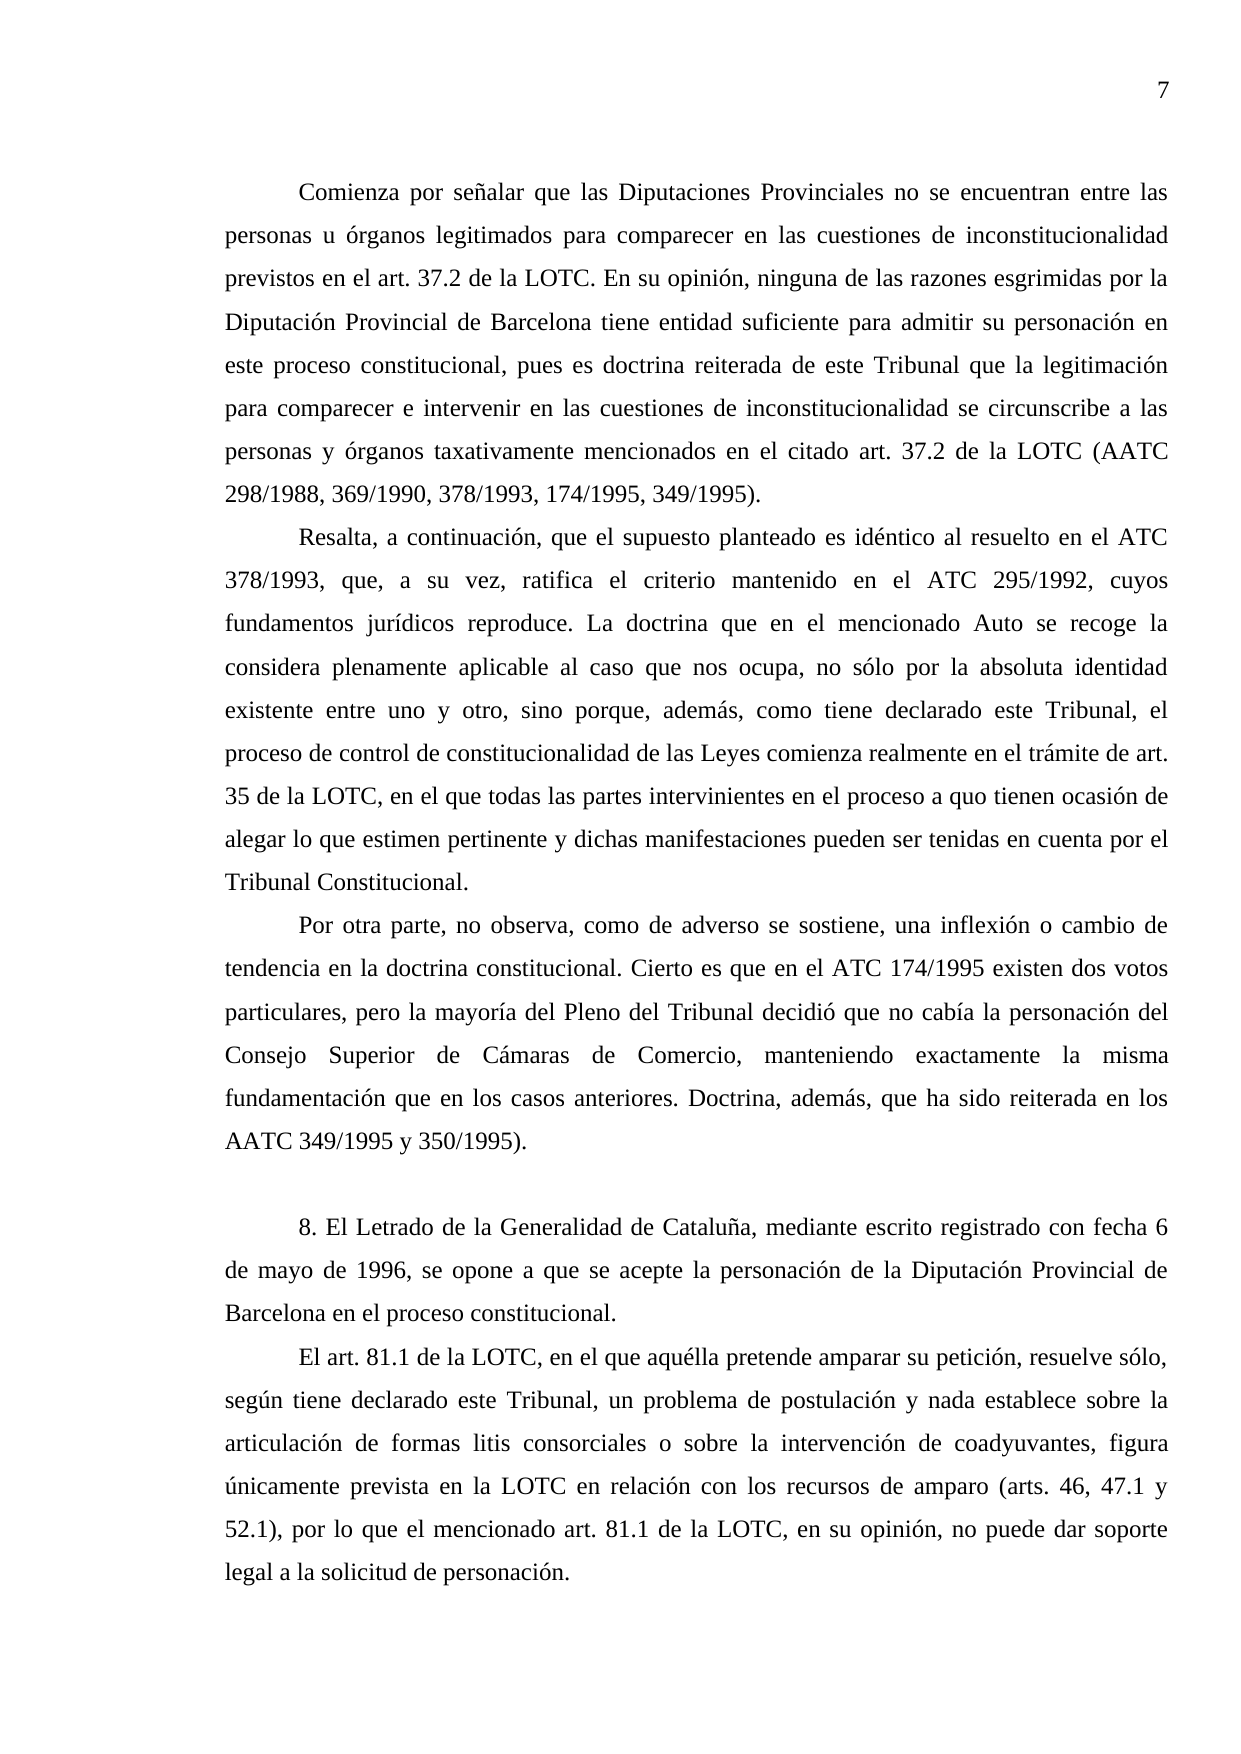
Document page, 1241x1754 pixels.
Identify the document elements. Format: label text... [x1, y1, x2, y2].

text Por otra parte, no observa, como de adverso se sostiene, una inflexión o cambio de tendencia en la doctrina constitucional. Cierto es que en el ATC 174/1995 existen dos votos particulares, pero la mayoría del Pleno del Tribunal decidió que no cabía la personación del Consejo Superior de Cámaras de Comercio, manteniendo exactamente la misma fundamentación que en los casos anteriores. Doctrina, además, que ha sido reiterada en los AATC 349/1995 y 350/1995). [224, 910, 1169, 1155]
text Resalta, a continuación, que el supuesto planteado es idéntico al resuelto en el ATC 378/1993, que, a su vez, ratifica el criterio mantenido en el ATC 295/1992, cuyos fundamentos jurídicos reproduce. La doctrina que en el mencionado Auto se recoge la considera plenamente aplicable al caso que nos ocupa, no sólo por la absoluta identidad existente entre uno y otro, sino porque, además, como tiene declarado este Tribunal, el proceso de control de constitucionalidad de las Leyes comienza realmente en el trámite de art. 35 de la LOTC, en el que todas las partes intervinientes en el proceso a quo tienen ocasión de alegar lo que estimen pertinente y dichas manifestaciones pueden ser tenidas en cuenta por el Tribunal Constitucional. [224, 522, 1169, 896]
text Comienza por señalar que las Diputaciones Provinciales no se encuentran entre las personas u órganos legitimados para comparecer en las cuestiones de inconstitucionalidad previstos en el art. 37.2 de la LOTC. En su opinión, ninguna de las razones esgrimidas por la Diputación Provincial de Barcelona tiene entidad suficiente para admitir su personación en este proceso constitucional, pues es doctrina reiterada de este Tribunal que la legitimación para comparecer e intervenir en las cuestiones de inconstitucionalidad se circunscribe a las personas y órganos taxativamente mencionados en el citado art. 37.2 de la LOTC (AATC 298/1988, 369/1990, 378/1993, 174/1995, 349/1995). [224, 177, 1169, 508]
text El art. 81.1 de la LOTC, en el que aquélla pretende amparar su petición, resuelve sólo, según tiene declarado este Tribunal, un problema de postulación y nada establece sobre la articulación de formas litis consorciales o sobre la intervención de coadyuvantes, figura únicamente prevista en la LOTC en relación con los recursos de amparo (arts. 46, 47.1 y 52.1), por lo que el mencionado art. 81.1 de la LOTC, en su opinión, no puede dar soporte legal a la solicitud de personación. [224, 1342, 1169, 1586]
text 8. El Letrado de la Generalidad de Cataluña, mediante escrito registrado con fecha 6 de mayo de 1996, se opone a que se acepte la personación de la Diputación Provincial de Barcelona en el proceso constitucional. [224, 1212, 1169, 1327]
